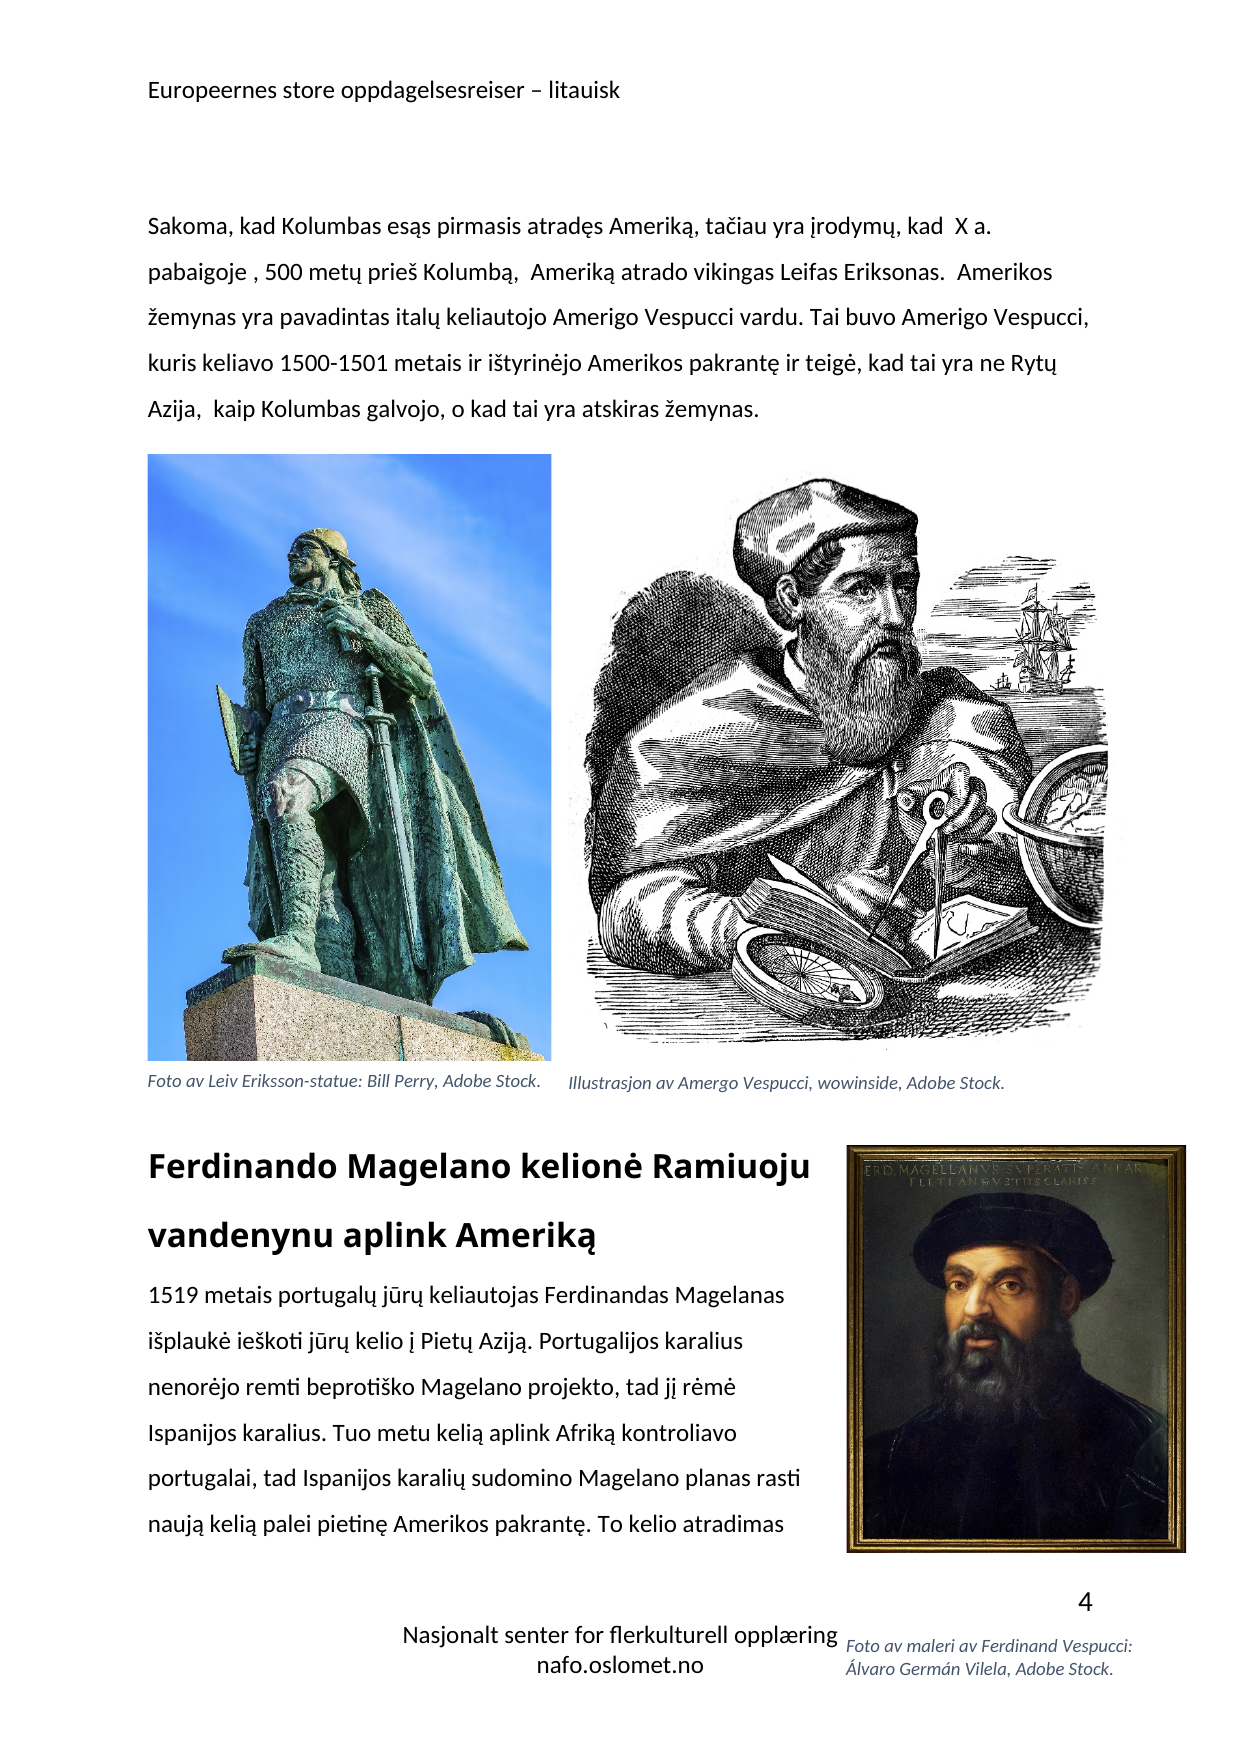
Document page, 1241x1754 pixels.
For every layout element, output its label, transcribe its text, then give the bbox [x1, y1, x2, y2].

picture [846, 1145, 1187, 1553]
text Sakoma, kad Kolumbas esąs pirmasis atradęs Ameriką, tačiau yra įrodymų, kad X a. pabaigoje , 500 metų prieš Kolumbą, Ameriką atrado vikingas Leifas Eriksonas. Amerikos žemynas yra pavadintas italų keliautojo Amerigo Vespucci vardu. Tai buvo Amerigo Vespucci, kuris keliavo 1500-1501 metais ir ištyrinėjo Amerikos pakrantę ir teigė, kad tai yra ne Rytų Azija, kaip Kolumbas galvojo, o kad tai yra atskiras žemynas. [148, 210, 1093, 423]
picture [147, 454, 552, 1061]
picture [567, 456, 1125, 1058]
subtitle Ferdinando Magelano kelionė Ramiuoju vandenynu aplink Ameriką [148, 1143, 1093, 1257]
